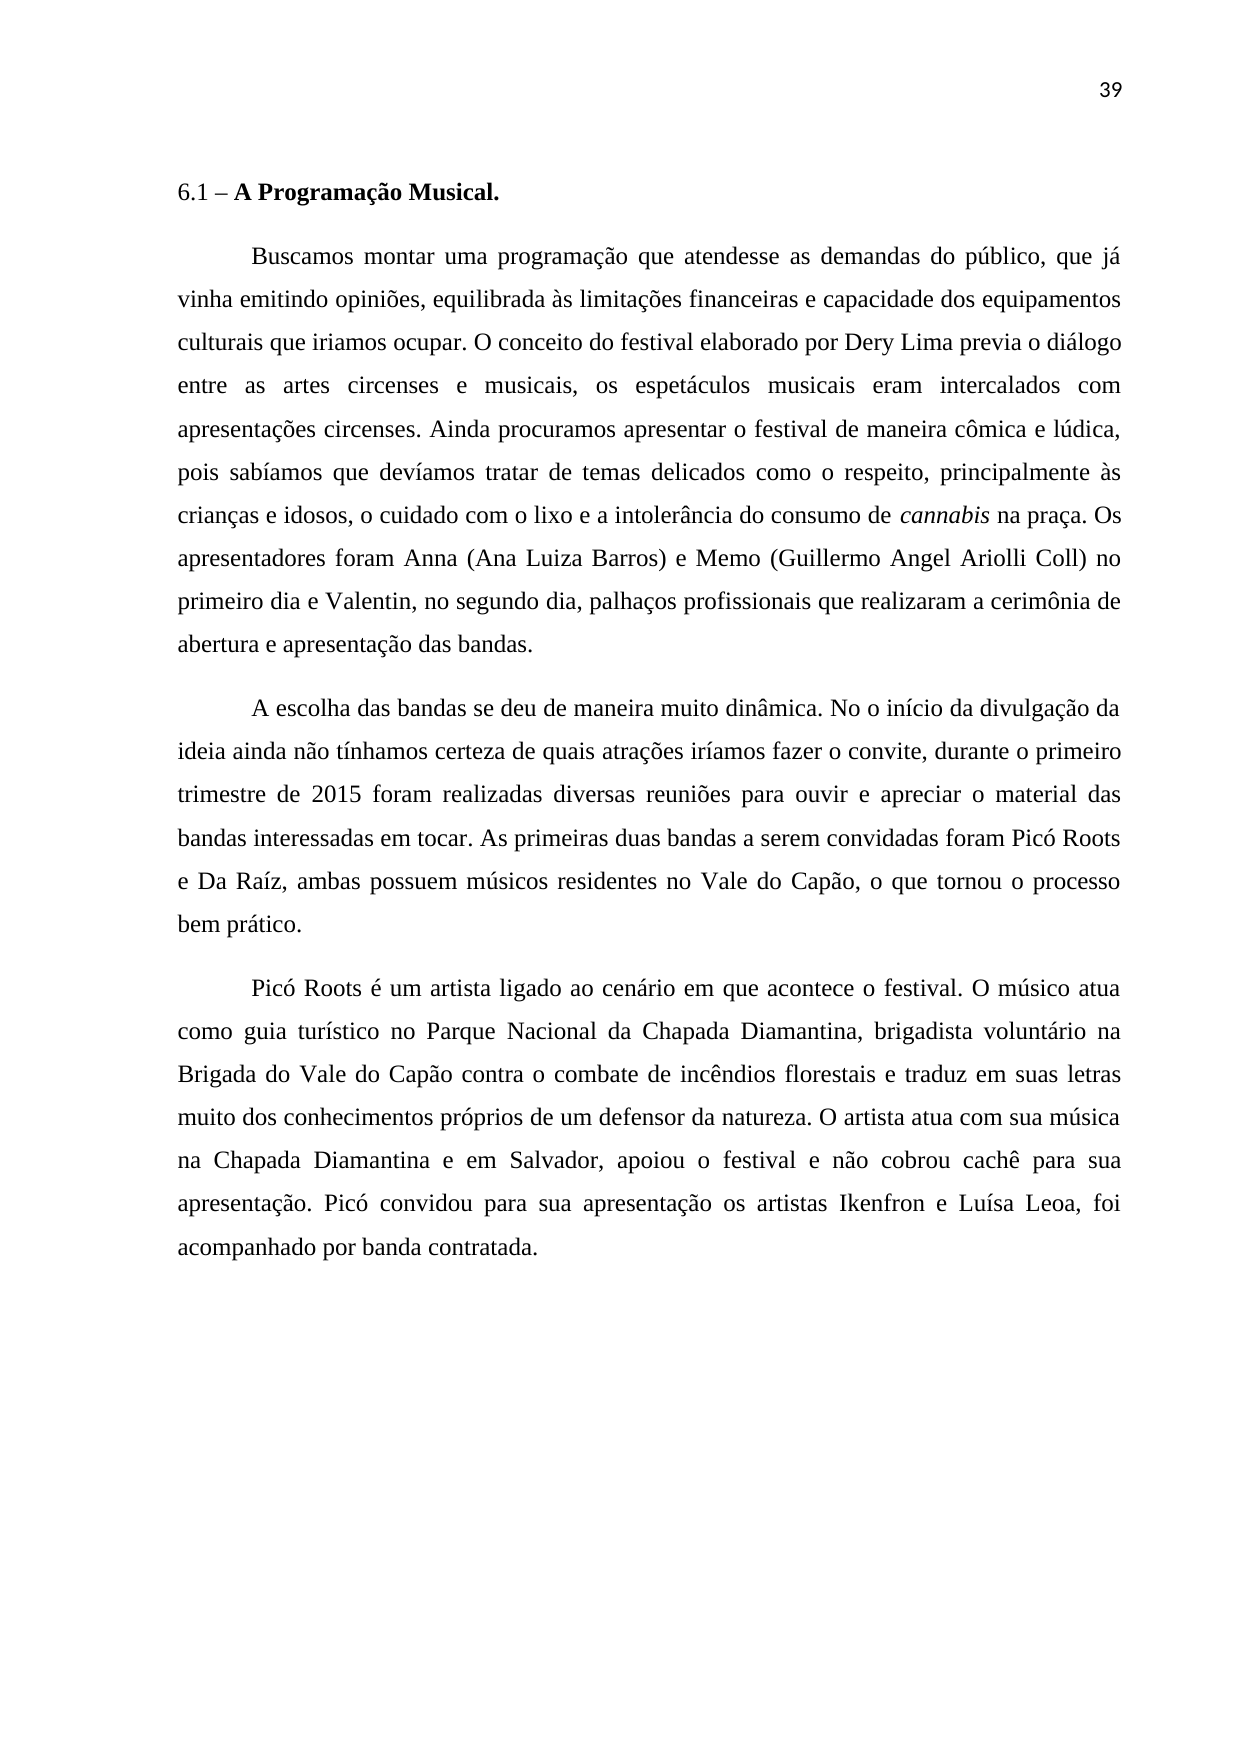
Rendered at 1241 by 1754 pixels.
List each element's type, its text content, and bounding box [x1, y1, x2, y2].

list – A Programação Musical. [177, 177, 1122, 206]
text A escolha das bandas se deu de maneira muito dinâmica. No o início da divulgação da ideia ainda não tínhamos certeza de quais atrações iríamos fazer o convite, durante o primeiro trimestre de 2015 foram realizadas diversas reuniões para ouvir e apreciar o material das bandas interessadas em tocar. As primeiras duas bandas a serem convidadas foram Picó Roots e Da Raíz, ambas possuem músicos residentes no Vale do Capão, o que tornou o processo bem prático. [177, 693, 1122, 938]
text Picó Roots é um artista ligado ao cenário em que acontece o festival. O músico atua como guia turístico no Parque Nacional da Chapada Diamantina, brigadista voluntário na Brigada do Vale do Capão contra o combate de incêndios florestais e traduz em suas letras muito dos conhecimentos próprios de um defensor da natureza. O artista atua com sua música na Chapada Diamantina e em Salvador, apoiou o festival e não cobrou cachê para sua apresentação. Picó convidou para sua apresentação os artistas Ikenfron e Luísa Leoa, foi acompanhado por banda contratada. [177, 973, 1122, 1260]
text Buscamos montar uma programação que atendesse as demandas do público, que já vinha emitindo opiniões, equilibrada às limitações financeiras e capacidade dos equipamentos culturais que iriamos ocupar. O conceito do festival elaborado por Dery Lima previa o diálogo entre as artes circenses e musicais, os espetáculos musicais eram intercalados com apresentações circenses. Ainda procuramos apresentar o festival de maneira cômica e lúdica, pois sabíamos que devíamos tratar de temas delicados como o respeito, principalmente às crianças e idosos, o cuidado com o lixo e a intolerância do consumo de cannabis na praça. Os apresentadores foram Anna (Ana Luiza Barros) e Memo (Guillermo Angel Ariolli Coll) no primeiro dia e Valentin, no segundo dia, palhaços profissionais que realizaram a cerimônia de abertura e apresentação das bandas. [177, 241, 1122, 658]
